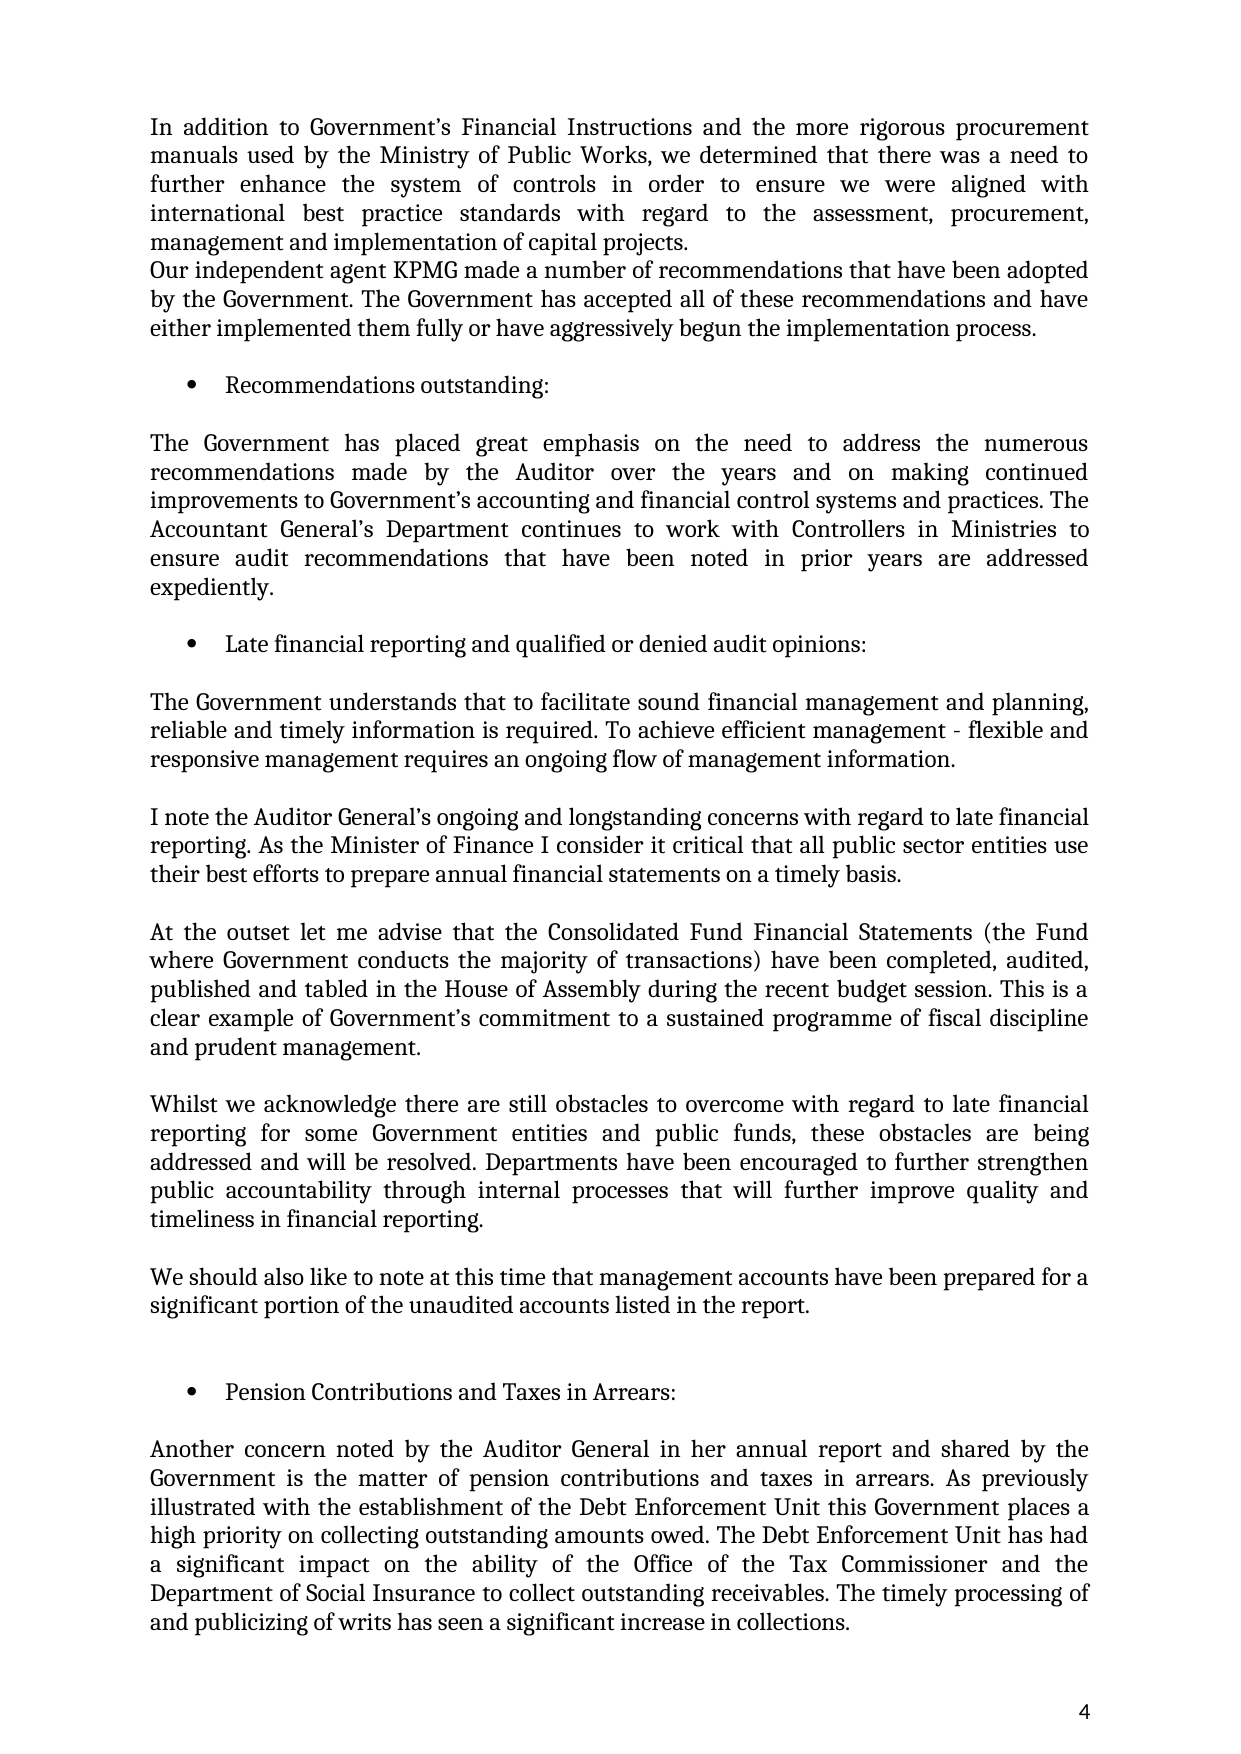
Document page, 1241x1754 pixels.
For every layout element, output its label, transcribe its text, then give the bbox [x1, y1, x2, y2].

text The Government has placed great emphasis on the need to address the numerous recommendations made by the Auditor over the years and on making continued improvements to Government’s accounting and financial control systems and practices. The Accountant General’s Department continues to work with Controllers in Ministries to ensure audit recommendations that have been noted in prior years are addressed expediently. [150, 429, 1090, 601]
list Pension Contributions and Taxes in Arrears: [187, 1377, 1090, 1406]
text At the outset let me advise that the Consolidated Fund Financial Statements (the Fund where Government conducts the majority of transactions) have been completed, audited, published and tabled in the House of Assembly during the recent budget session. This is a clear example of Government’s commitment to a sustained programme of fiscal discipline and prudent management. [150, 917, 1090, 1061]
text We should also like to note at this time that management accounts have been prepared for a significant portion of the unaudited accounts listed in the report. [150, 1262, 1090, 1320]
list Recommendations outstanding: [187, 371, 1090, 400]
text The Government understands that to facilitate sound financial management and planning, reliable and timely information is required. To achieve efficient management - flexible and responsive management requires an ongoing flow of management information. [150, 687, 1090, 774]
text Whilst we acknowledge there are still obstacles to overcome with regard to late financial reporting for some Government entities and public funds, these obstacles are being addressed and will be resolved. Departments have been encouraged to further strengthen public accountability through internal processes that will further improve quality and timeliness in financial reporting. [150, 1090, 1090, 1234]
text Our independent agent KPMG made a number of recommendations that have been adopted by the Government. The Government has accepted all of these recommendations and have either implemented them fully or have aggressively begun the implementation process. [150, 256, 1090, 342]
list Late financial reporting and qualified or denied audit opinions: [187, 630, 1090, 659]
text I note the Auditor General’s ongoing and longstanding concerns with regard to late financial reporting. As the Minister of Finance I consider it critical that all public sector entities use their best efforts to prepare annual financial statements on a timely basis. [150, 802, 1090, 889]
text Another concern noted by the Auditor General in her annual report and shared by the Government is the matter of pension contributions and taxes in arrears. As previously illustrated with the establishment of the Debt Enforcement Unit this Government places a high priority on collecting outstanding amounts owed. The Debt Enforcement Unit has had a significant impact on the ability of the Office of the Tax Commissioner and the Department of Social Insurance to collect outstanding receivables. The timely processing of and publicizing of writs has seen a significant increase in collections. [150, 1435, 1090, 1636]
text In addition to Government’s Financial Instructions and the more rigorous procurement manuals used by the Ministry of Public Works, we determined that there was a need to further enhance the system of controls in order to ensure we were aligned with international best practice standards with regard to the assessment, procurement, management and implementation of capital projects. [150, 112, 1090, 256]
